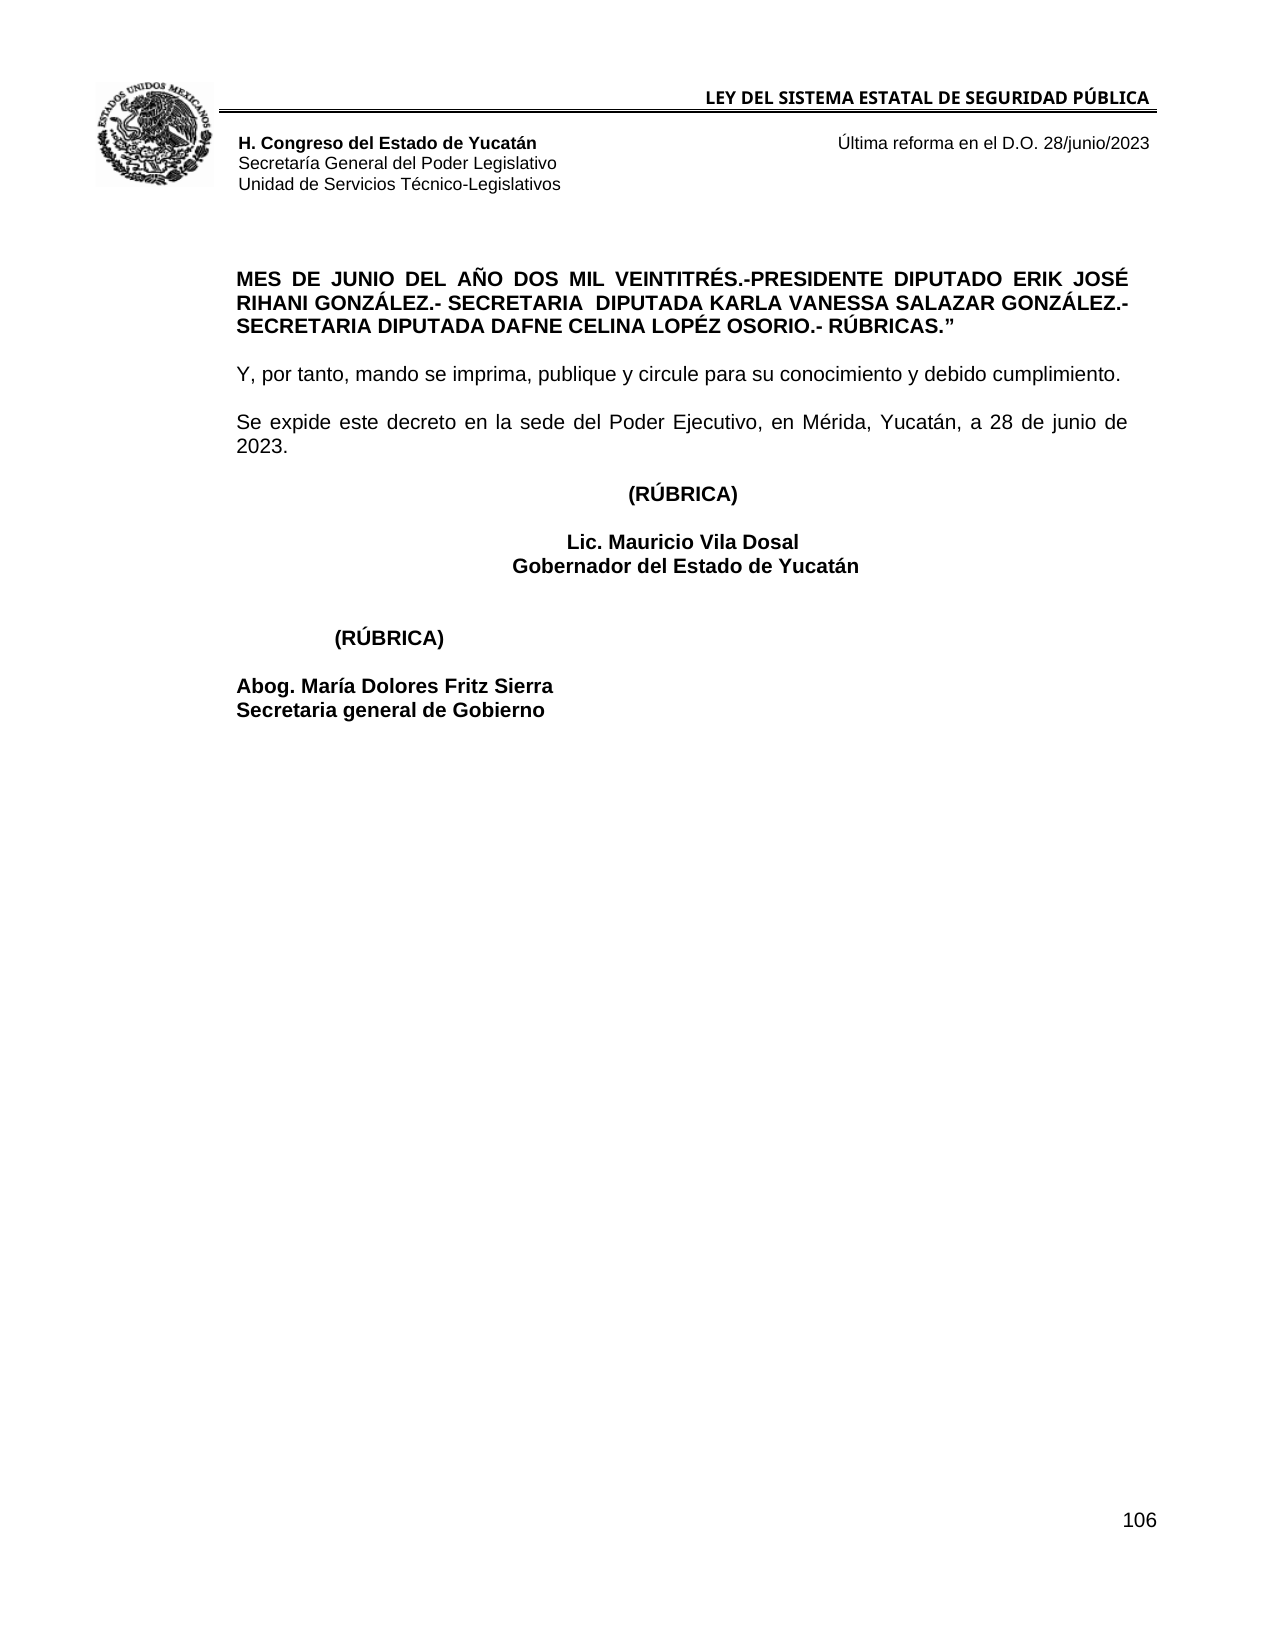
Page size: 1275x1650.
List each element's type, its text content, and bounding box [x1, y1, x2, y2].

text (RÚBRICA) [236, 482, 1130, 506]
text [236, 266, 1130, 338]
text Gobernador del Estado de Yucatán [236, 554, 1130, 578]
text (RÚBRICA) [236, 626, 1130, 650]
text Y, por tanto, mando se imprima, publique y circule para su conocimiento y debido cumplimiento. [236, 362, 1130, 386]
text Secretaria general de Gobierno [236, 698, 1130, 722]
text Lic. Mauricio Vila Dosal [236, 530, 1130, 554]
text Se expide este decreto en la sede del Poder Ejecutivo, en Mérida, Yucatán, a 28 de junio de 2023. [236, 410, 1130, 458]
text Abog. María Dolores Fritz Sierra [236, 674, 1130, 698]
